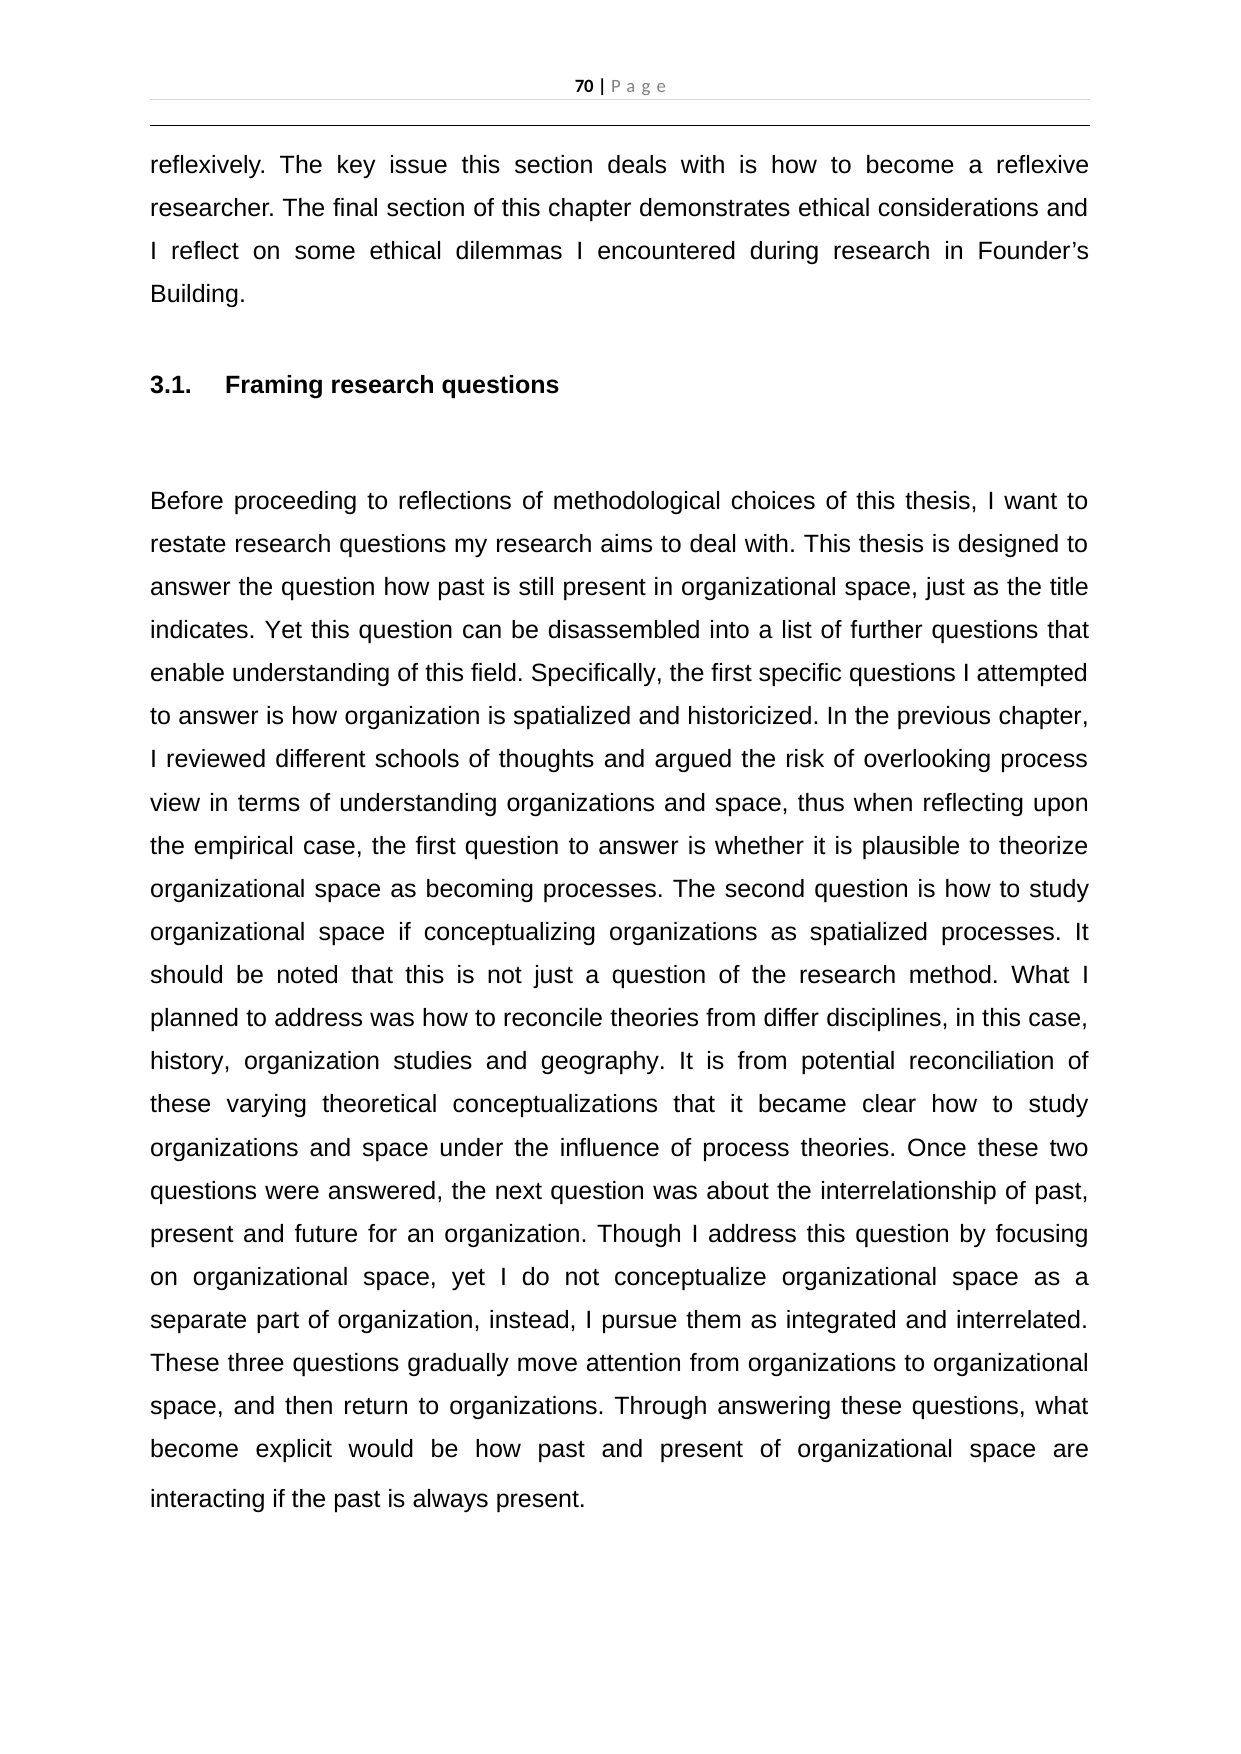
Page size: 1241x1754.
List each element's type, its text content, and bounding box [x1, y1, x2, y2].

text Before proceeding to reflections of methodological choices of this thesis, I want to restate research questions my research aims to deal with. This thesis is designed to answer the question how past is still present in organizational space, just as the title indicates. Yet this question can be disassembled into a list of further questions that enable understanding of this field. Specifically, the first specific questions I attempted to answer is how organization is spatialized and historicized. In the previous chapter, I reviewed different schools of thoughts and argued the risk of overlooking process view in terms of understanding organizations and space, thus when reflecting upon the empirical case, the first question to answer is whether it is plausible to theorize organizational space as becoming processes. The second question is how to study organizational space if conceptualizing organizations as spatialized processes. It should be noted that this is not just a question of the research method. What I planned to address was how to reconcile theories from differ disciplines, in this case, history, organization studies and geography. It is from potential reconciliation of these varying theoretical conceptualizations that it became clear how to study organizations and space under the influence of process theories. Once these two questions were answered, the next question was about the interrelationship of past, present and future for an organization. Though I address this question by focusing on organizational space, yet I do not conceptualize organizational space as a separate part of organization, instead, I pursue them as integrated and interrelated. These three questions gradually move attention from organizations to organizational space, and then return to organizations. Through answering these questions, what become explicit would be how past and present of organizational space are interacting if the past is always present. [150, 486, 1090, 1513]
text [150, 150, 1090, 308]
list Framing research questions [150, 370, 1090, 398]
